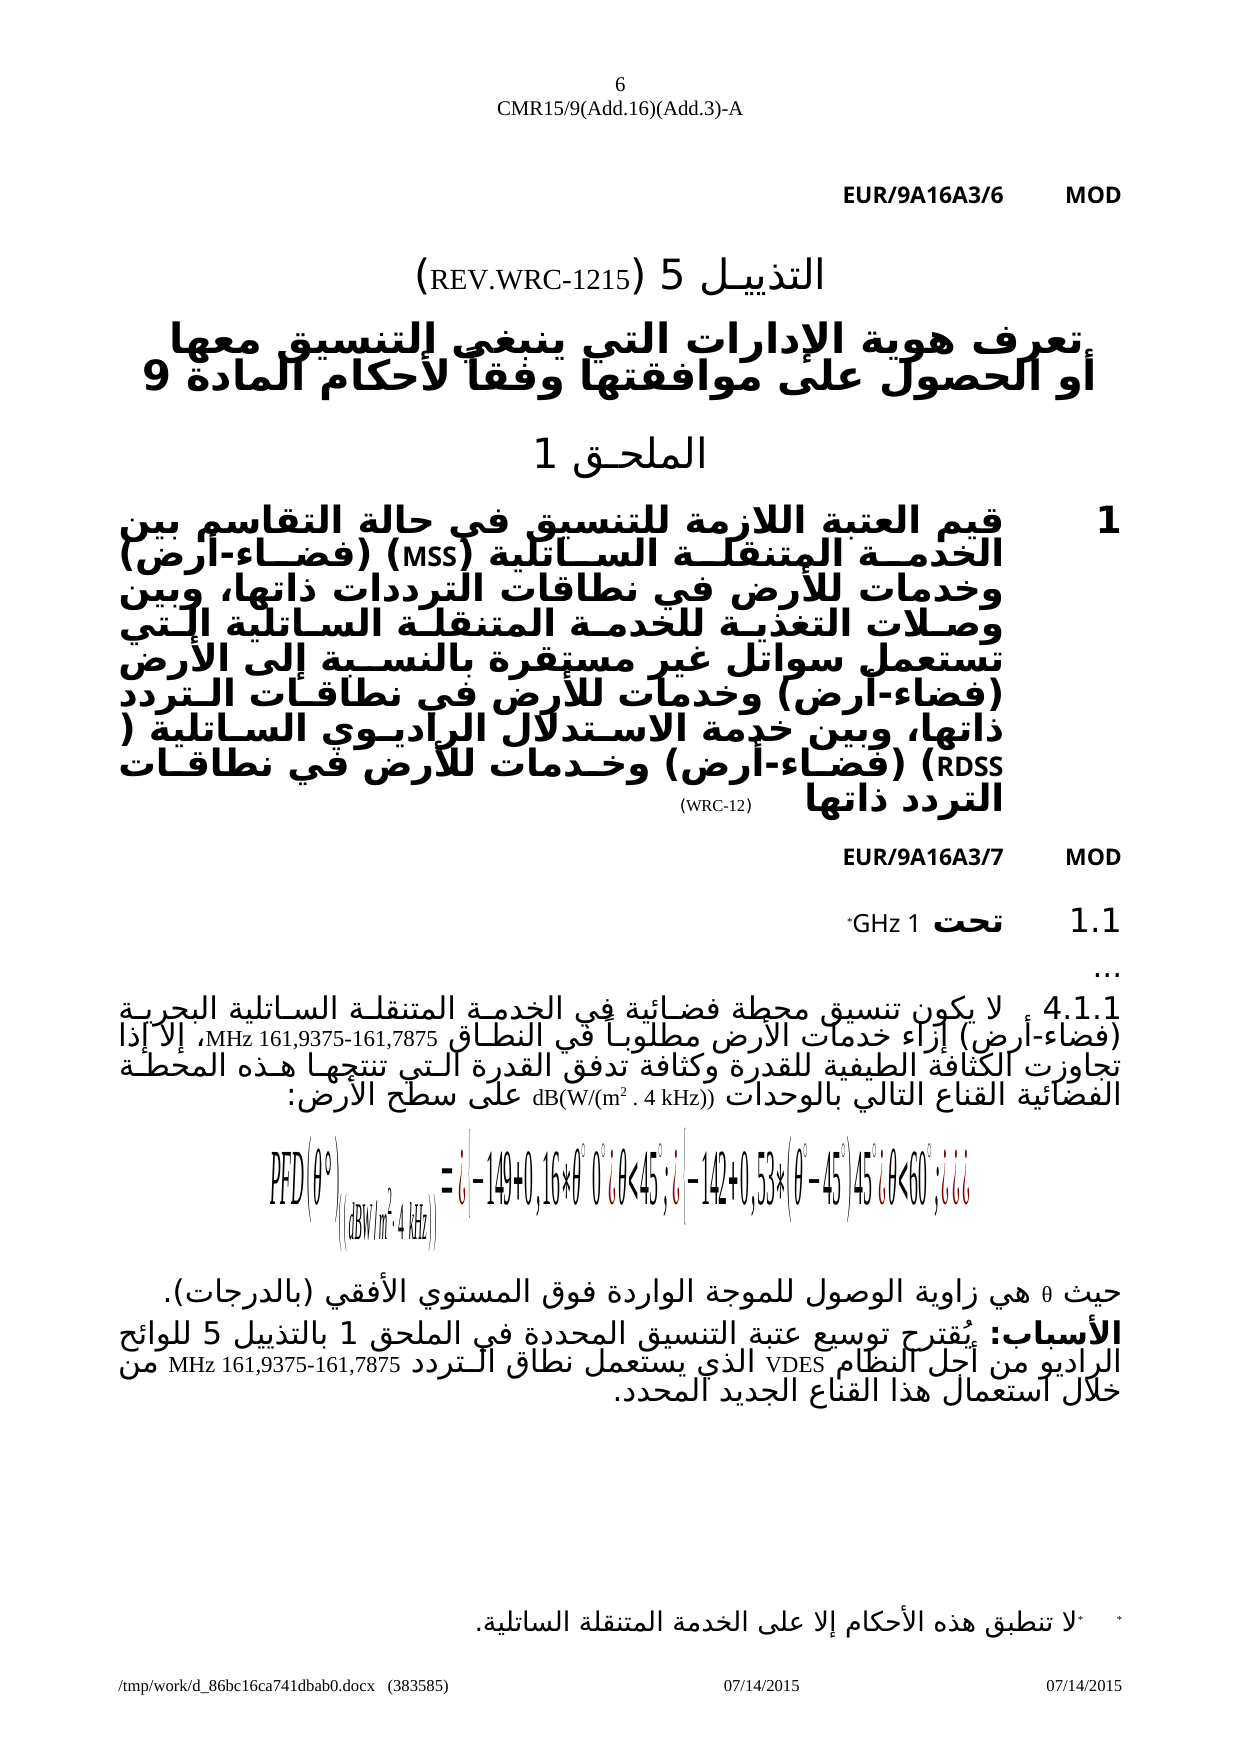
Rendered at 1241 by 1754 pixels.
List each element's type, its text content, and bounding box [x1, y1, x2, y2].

title تعرف هوية الإدارات التي ينبغي التنسيق معها أو الحصول على موافقتها وفقاً لأحكام المادة 9 [118, 322, 645, 400]
text الملحـق 1 [594, 437, 1122, 476]
text الأسباب: يُقترح توسيع عتبة التنسيق المحددة في الملحق 1 بالتذييل 5 للوائح الراديو من أجل النظام VDES الذي يستعمل نطاق التردد MHz 161,9375-161,7875 من خلال استعمال هذا القناع الجديد المحدد. [118, 1321, 1122, 1408]
text MOD EUR/9A16A3/6 [118, 183, 1122, 208]
subtitle 1.1 تحت GHz 1* [118, 908, 1122, 939]
text الملحـق 1 [118, 437, 650, 476]
text MOD EUR/9A16A3/7 [118, 845, 1122, 870]
text التذييـل 5 (REV.WRC-) [118, 258, 1122, 297]
text ... [118, 955, 1122, 983]
subtitle 1 قيم العتبة اللازمة للتنسيق في حالة التقاسم بين الخدمة المتنقلة الساتلية (MSS) (فضاء-أرض) وخدمات للأرض في نطاقات الترددات ذاتها، وبين وصلات التغذية للخدمة المتنقلة الساتلية التي تستعمل سواتل غير مستقرة بالنسبة إلى الأرض (فضاء-أرض) وخدمات للأرض في نطاقات التردد ذاتها، وبين خدمة الاستدلال الراديوي الساتلية (RDSS) (فضاء-أرض) وخدمات للأرض في نطاقات التردد ذاتها (WRC-12) [118, 505, 1122, 820]
title تعرف هوية الإدارات التي ينبغي التنسيق معها أو الحصول على موافقتها وفقاً لأحكام المادة 9 [590, 322, 1122, 400]
